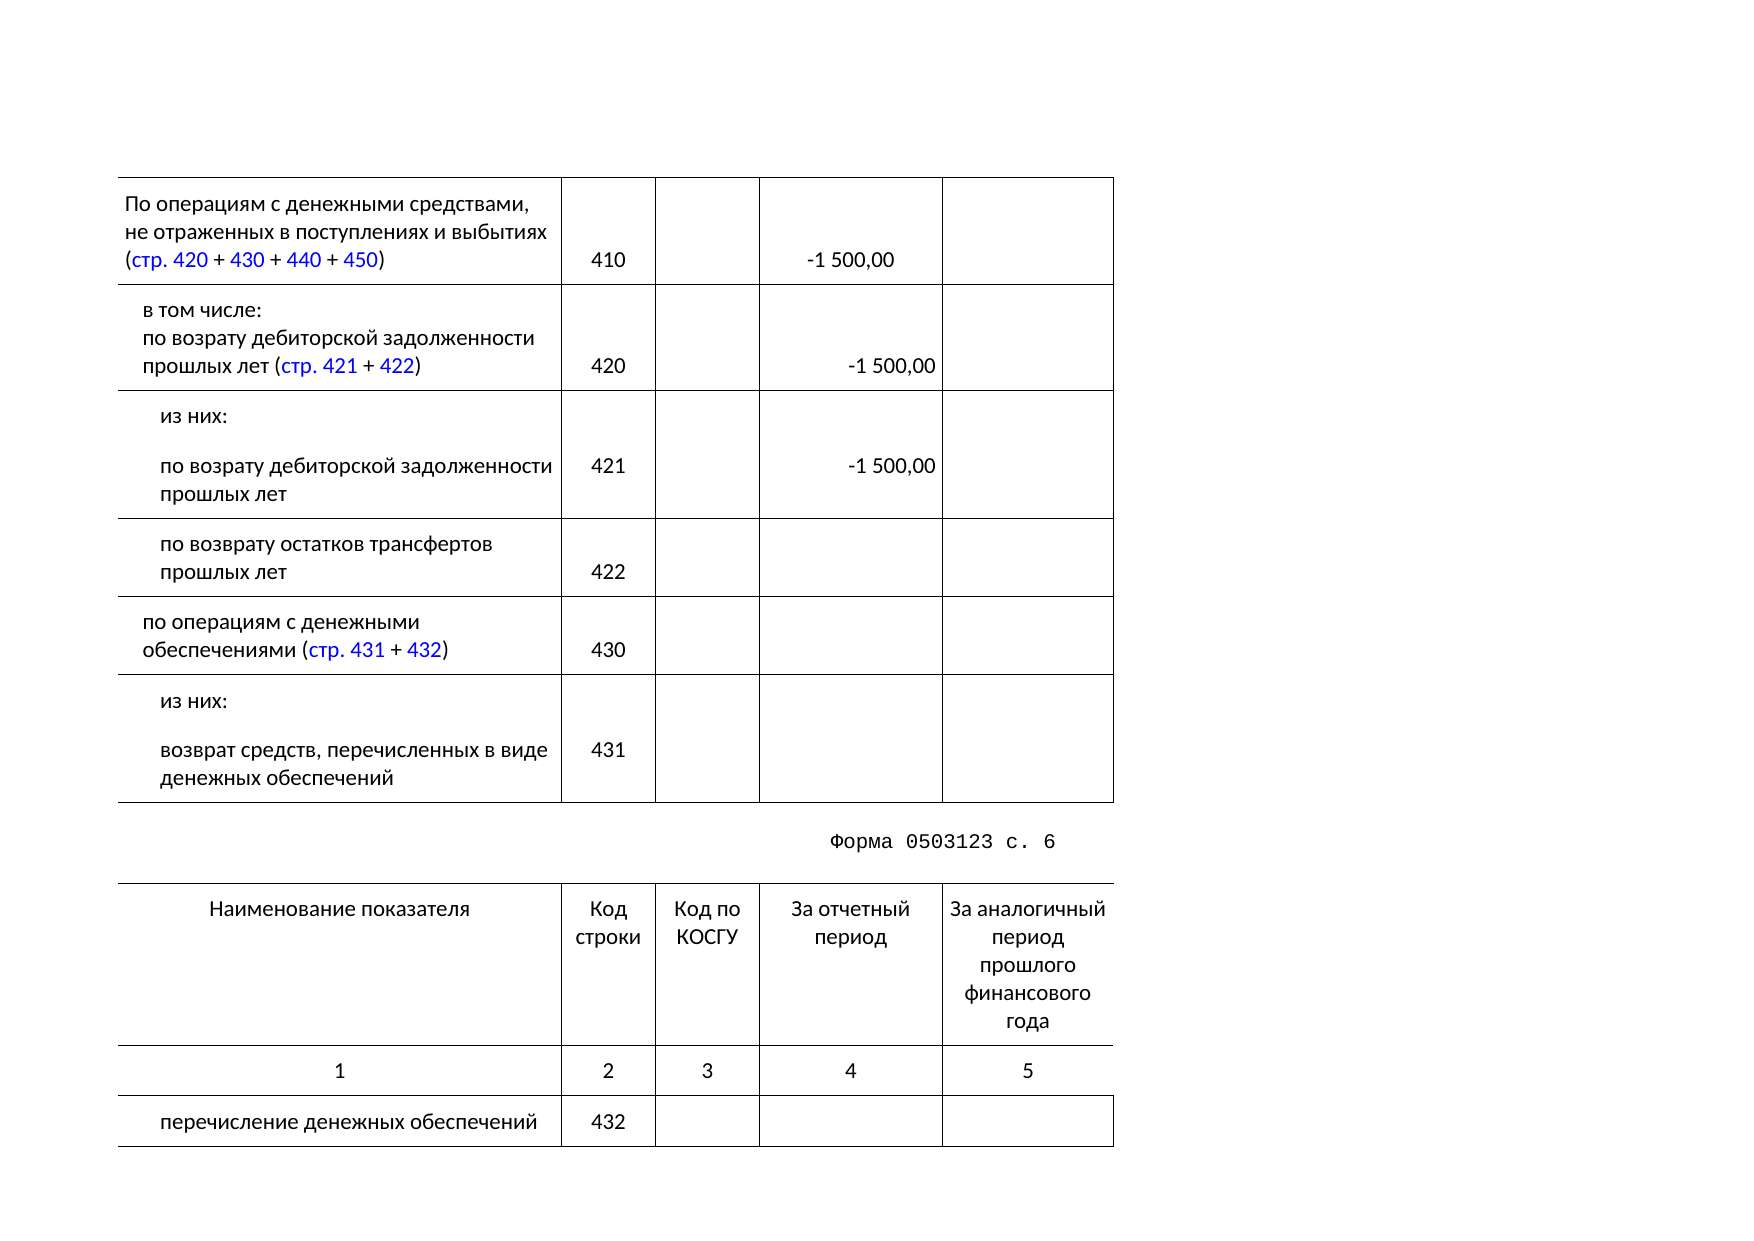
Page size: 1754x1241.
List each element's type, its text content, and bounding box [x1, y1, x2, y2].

table_cell -1 500,00 [760, 440, 942, 517]
table_cell [943, 178, 1113, 283]
table_cell По операциям с денежными средствами, не отраженных в поступлениях и выбытиях (стр. 420 + 430 + 440 + 450) [118, 178, 561, 283]
table_cell из них: [118, 675, 561, 724]
table_cell [760, 1096, 942, 1146]
table_cell по операциям с денежными обеспечениями (стр. 431 + 432) [118, 597, 561, 674]
table_cell [943, 285, 1113, 390]
table_cell 5 [943, 1046, 1113, 1095]
table_cell [760, 391, 942, 440]
table_cell 421 [562, 440, 655, 517]
table_cell 2 [562, 1046, 655, 1095]
table_cell по возрату дебиторской задолженности прошлых лет [118, 440, 561, 517]
table_header За отчетный период [760, 884, 942, 1045]
table_header Код строки [562, 884, 655, 1045]
table_header За аналогичный период прошлого финансового года [943, 884, 1113, 1045]
table_cell -1 500,00 [760, 178, 942, 283]
table_cell [943, 725, 1113, 802]
table_cell 422 [562, 519, 655, 596]
table_cell [656, 675, 759, 724]
table_cell 1 [118, 1046, 561, 1095]
table_cell [943, 519, 1113, 596]
table_cell [656, 519, 759, 596]
table_cell [943, 1096, 1113, 1146]
text Форма 0503123 с. 6 [118, 831, 1636, 854]
table_cell 410 [562, 178, 655, 283]
table_cell перечисление денежных обеспечений [118, 1096, 561, 1146]
table_cell [656, 440, 759, 517]
table_cell [656, 597, 759, 674]
table_cell 432 [562, 1096, 655, 1146]
table_cell [943, 675, 1113, 724]
table_cell из них: [118, 391, 561, 440]
table_cell 430 [562, 597, 655, 674]
table_cell [943, 597, 1113, 674]
table_cell [760, 519, 942, 596]
table_cell [562, 391, 655, 440]
table_cell [656, 285, 759, 390]
table_cell 3 [656, 1046, 759, 1095]
table_cell 4 [760, 1046, 942, 1095]
table_cell [760, 725, 942, 802]
table_cell [656, 178, 759, 283]
table_cell 431 [562, 725, 655, 802]
table_header Код по КОСГУ [656, 884, 759, 1045]
table_cell [943, 440, 1113, 517]
table_cell [656, 391, 759, 440]
table_cell 420 [562, 285, 655, 390]
table_cell [760, 675, 942, 724]
table_cell [562, 675, 655, 724]
table_cell [760, 597, 942, 674]
table_cell [656, 725, 759, 802]
table_cell [656, 1096, 759, 1146]
table_cell по возврату остатков трансфертов прошлых лет [118, 519, 561, 596]
table_cell в том числе: по возрату дебиторской задолженности прошлых лет (стр. 421 + 422) [118, 285, 561, 390]
table_cell -1 500,00 [760, 285, 942, 390]
table_cell возврат средств, перечисленных в виде денежных обеспечений [118, 725, 561, 802]
table_header Наименование показателя [118, 884, 561, 1045]
table_cell [943, 391, 1113, 440]
